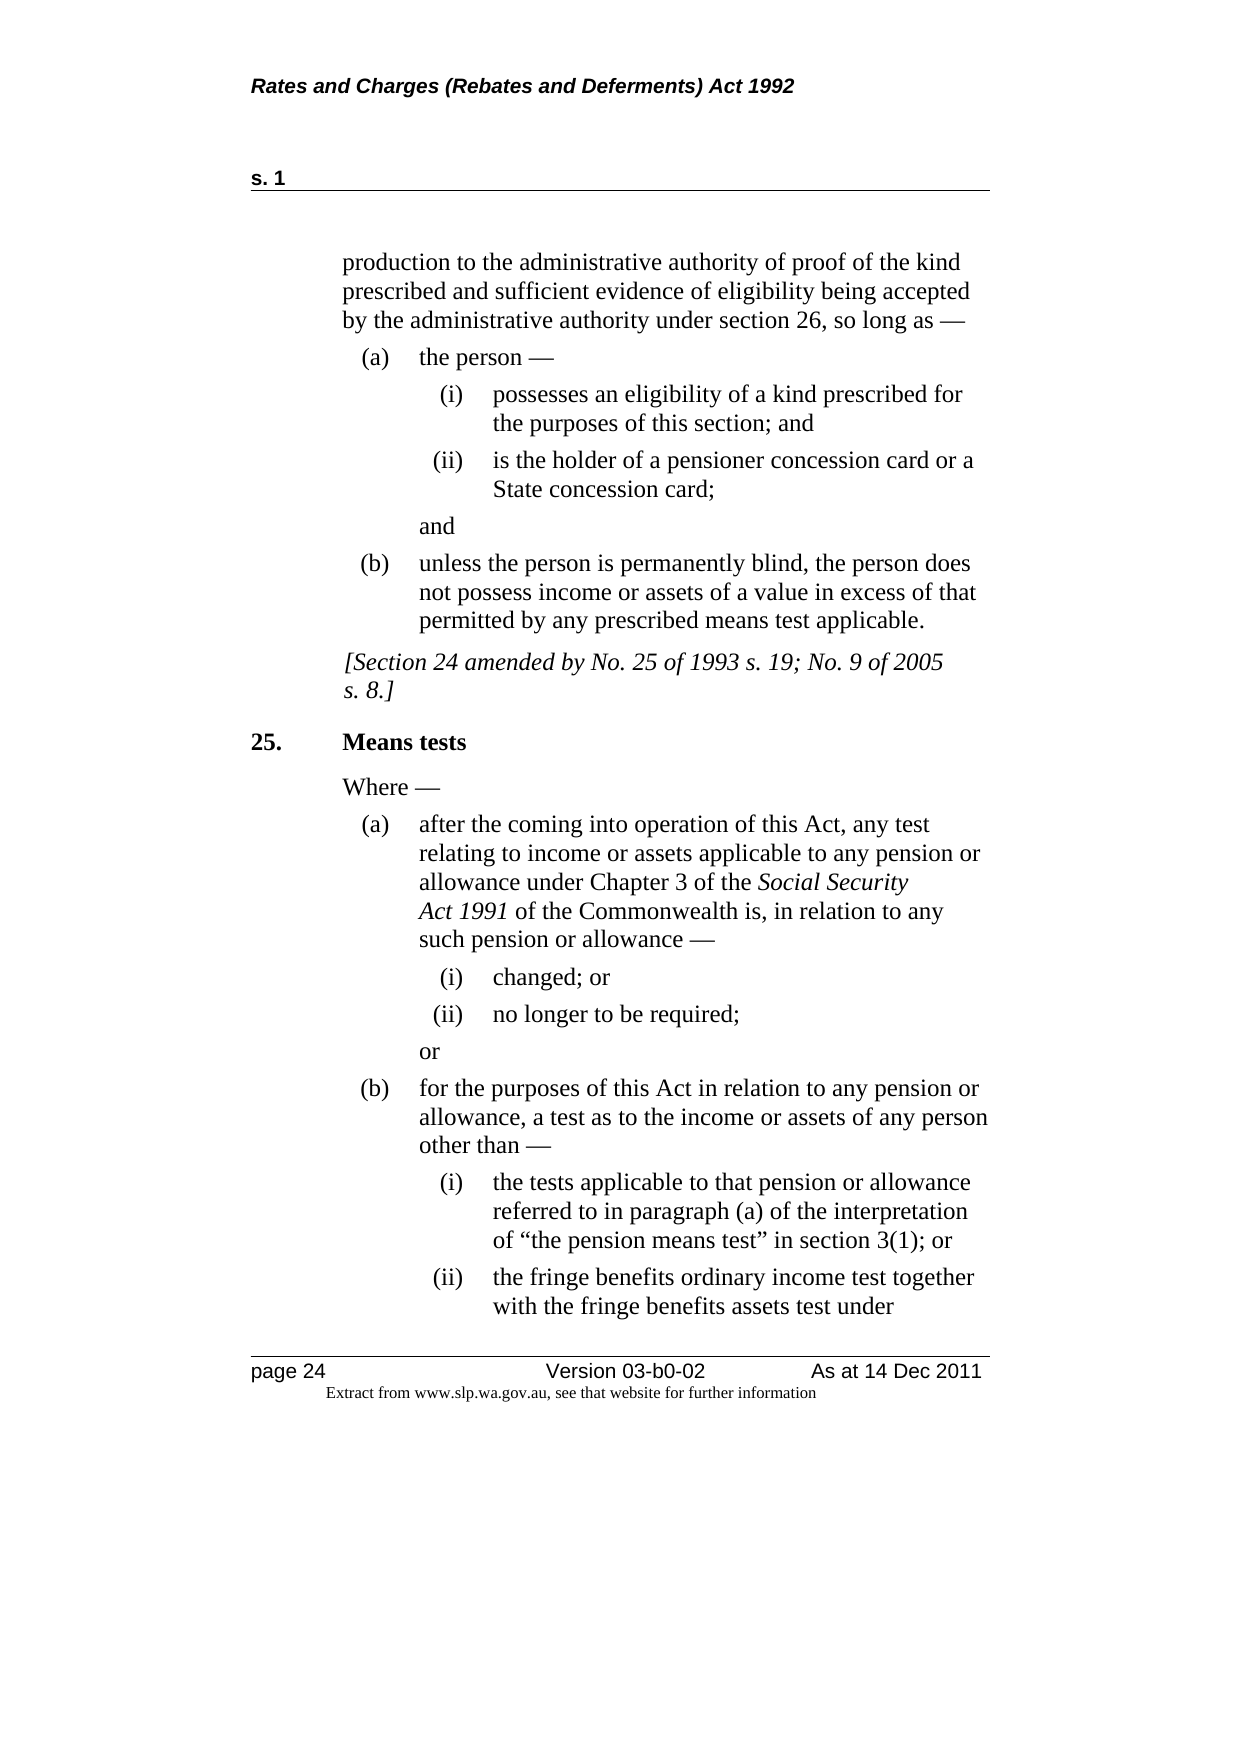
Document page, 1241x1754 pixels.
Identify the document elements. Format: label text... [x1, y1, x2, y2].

text (ii) is the holder of a pensioner concession card or a State concession card; [251, 445, 990, 502]
text and [251, 511, 990, 539]
text (a) the person — [251, 342, 990, 371]
text (i) possesses an eligibility of a kind prescribed for the purposes of this section; and [251, 379, 990, 437]
text [Section 24 amended by No. 25 of 1993 s. 19; No. 9 of 2005 s. 8.] [251, 647, 990, 704]
text (b) unless the person is permanently blind, the person does not possess income or assets of a value in excess of that permitted by any prescribed means test applicable. [251, 548, 990, 634]
text or [251, 1036, 990, 1064]
text (i) changed; or [251, 962, 990, 990]
subtitle 25. Means tests [251, 727, 990, 756]
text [251, 1262, 990, 1319]
text (ii) no longer to be required; [251, 999, 990, 1027]
text (a) after the coming into operation of this Act, any test relating to income or assets applicable to any pension or allowance under Chapter 3 of the Social Security Act 1991 of the Commonwealth is, in relation to any such pension or allowance — [251, 809, 990, 953]
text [251, 247, 990, 334]
text Where — [251, 772, 990, 801]
text (i) the tests applicable to that pension or allowance referred to in paragraph (a) of the interpretation of “the pension means test” in section 3(1); or [251, 1167, 990, 1254]
text (b) for the purposes of this Act in relation to any pension or allowance, a test as to the income or assets of any person other than — [251, 1073, 990, 1159]
